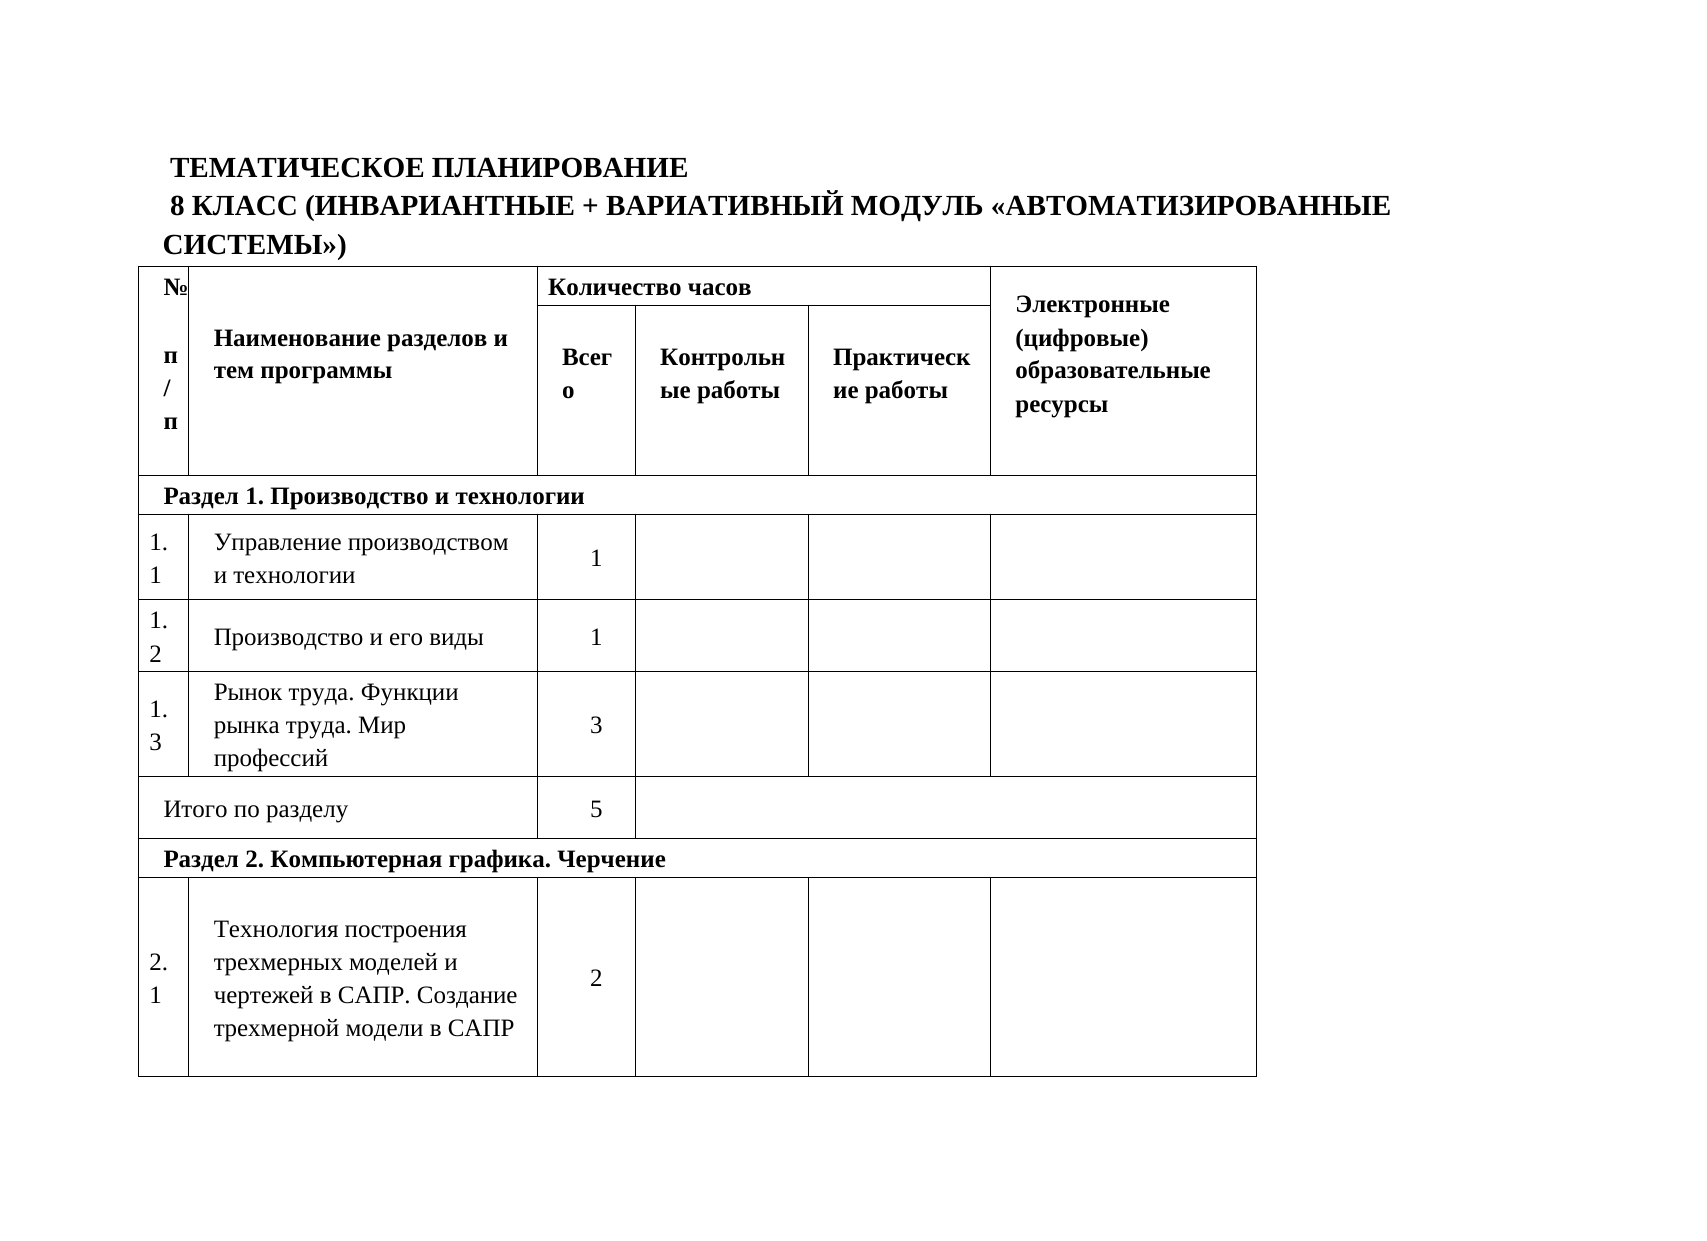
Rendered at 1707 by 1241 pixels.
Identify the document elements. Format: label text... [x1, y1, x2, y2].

table_cell Практические работы [809, 306, 990, 474]
table_header № п/п [139, 267, 188, 474]
table_cell Управление производством и технологии [189, 515, 537, 599]
table_cell [636, 878, 808, 1076]
text 8 КЛАСС (ИНВАРИАНТНЫЕ + ВАРИАТИВНЫЙ МОДУЛЬ «АВТОМАТИЗИРОВАННЫЕ СИСТЕМЫ») [162, 188, 1557, 261]
table_cell Всего [538, 306, 635, 474]
table_cell [636, 777, 1256, 838]
table_cell 1.2 [139, 600, 188, 671]
table_cell 5 [538, 777, 635, 838]
table_header Наименование разделов и тем программы [189, 267, 537, 474]
table_cell 1.3 [139, 672, 188, 776]
table_cell 1.1 [139, 515, 188, 599]
table_cell [809, 878, 990, 1076]
table_cell Рынок труда. Функции рынка труда. Мир профессий [189, 672, 537, 776]
table_cell [991, 672, 1256, 776]
table_cell [636, 600, 808, 671]
table_cell [991, 600, 1256, 671]
table_header Количество часов [538, 267, 990, 304]
table_cell Раздел 2. Компьютерная графика. Черчение [139, 839, 1256, 877]
table_cell Производство и его виды [189, 600, 537, 671]
table_cell [636, 672, 808, 776]
table_cell [809, 600, 990, 671]
table_cell 2 [538, 878, 635, 1076]
table_cell Раздел 1. Производство и технологии [139, 476, 1256, 513]
table_cell Контрольные работы [636, 306, 808, 474]
table_cell Итого по разделу [139, 777, 537, 838]
table_cell 1 [538, 515, 635, 599]
table_cell [991, 878, 1256, 1076]
text ТЕМАТИЧЕСКОЕ ПЛАНИРОВАНИЕ [162, 150, 1557, 183]
table_cell 2.1 [139, 878, 188, 1076]
table_cell 3 [538, 672, 635, 776]
table_cell [636, 515, 808, 599]
table_cell [809, 672, 990, 776]
table_cell [991, 515, 1256, 599]
table_cell [809, 515, 990, 599]
table_cell 1 [538, 600, 635, 671]
table_cell Технология построения трехмерных моделей и чертежей в САПР. Создание трехмерной модели в САПР [189, 878, 537, 1076]
table_header Электронные (цифровые) образовательные ресурсы [991, 267, 1256, 474]
